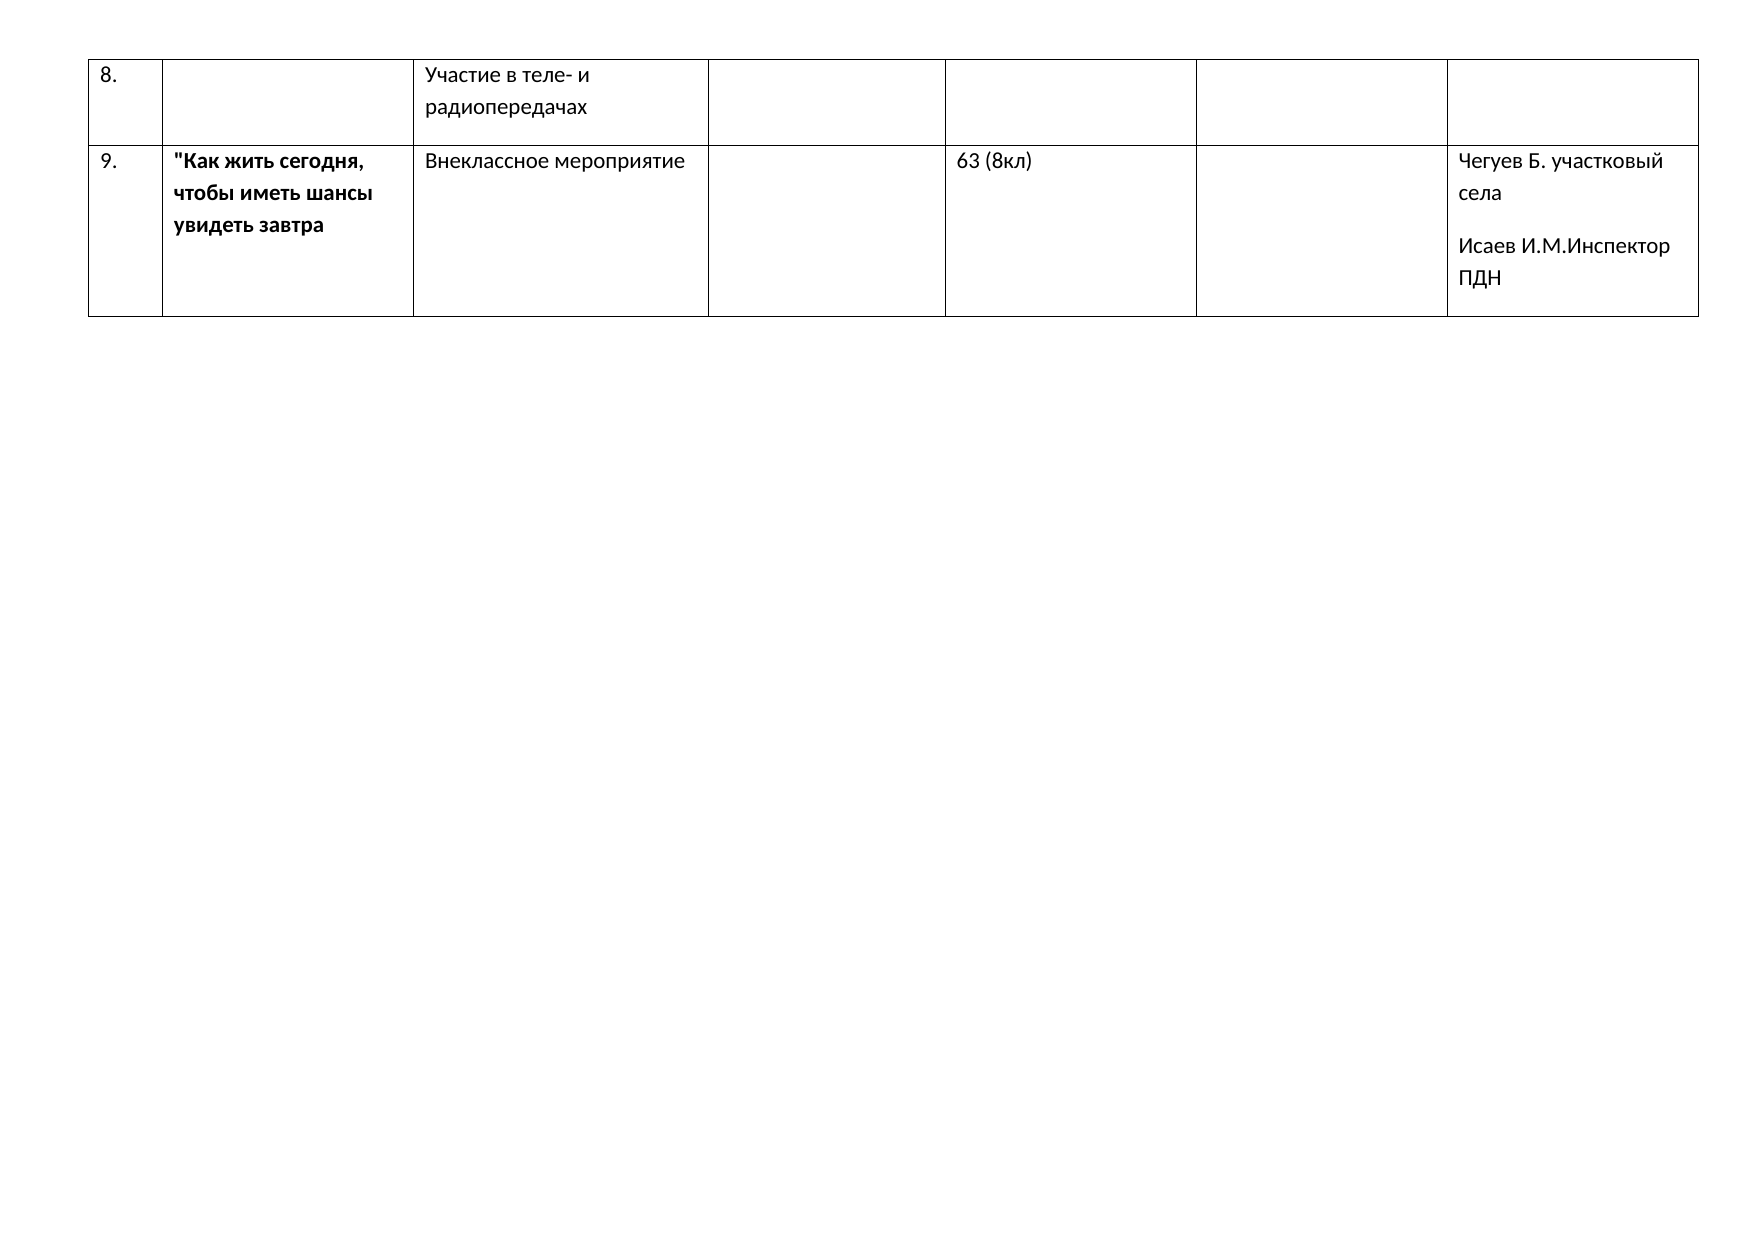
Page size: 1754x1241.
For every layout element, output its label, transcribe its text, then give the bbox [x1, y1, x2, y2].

table_cell 9. [89, 146, 162, 316]
table_cell [163, 60, 413, 145]
table_cell Участие в теле- и радиопередачах [414, 60, 708, 145]
table_cell [709, 60, 945, 145]
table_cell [1448, 146, 1698, 316]
table_cell 8. [89, 60, 162, 145]
table_cell [709, 146, 945, 316]
table_cell [1448, 60, 1698, 145]
table_cell [946, 60, 1196, 145]
table_cell [1197, 146, 1447, 316]
table_cell Внеклассное мероприятие [414, 146, 708, 316]
table_cell "Как жить сегодня, чтобы иметь шансы увидеть завтра [163, 146, 413, 316]
table_cell [1197, 60, 1447, 145]
table_cell 63 (8кл) [946, 146, 1196, 316]
